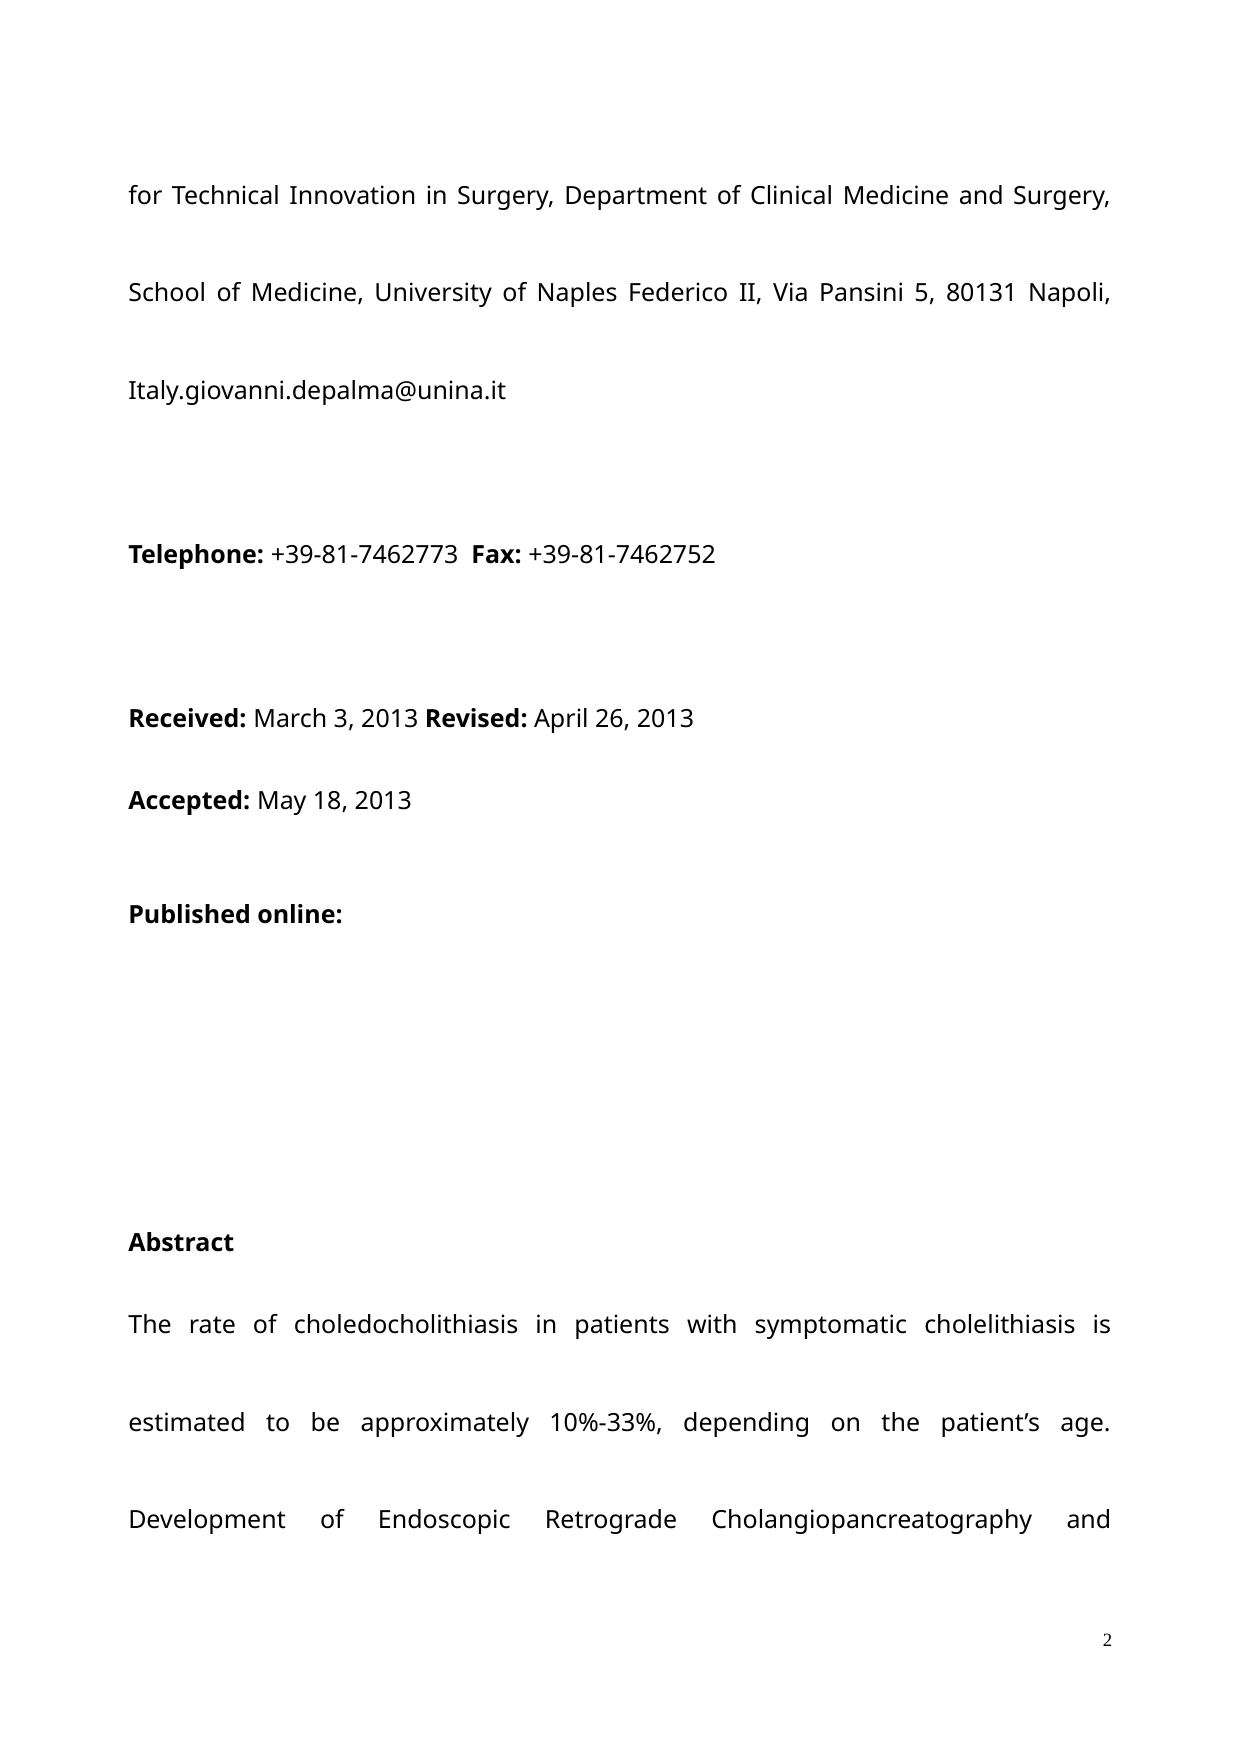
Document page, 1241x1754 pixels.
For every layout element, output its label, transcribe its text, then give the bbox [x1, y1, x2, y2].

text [128, 1291, 1112, 1551]
text Telephone: +39-81-7462773 Fax: +39-81-7462752 [128, 521, 1112, 586]
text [128, 162, 1112, 422]
text Abstract [128, 1209, 1112, 1274]
text Received: March 3, 2013 Revised: April 26, 2013 [128, 685, 1112, 750]
text Accepted: May 18, 2013 [128, 767, 1112, 832]
text Published online: [128, 881, 1112, 946]
